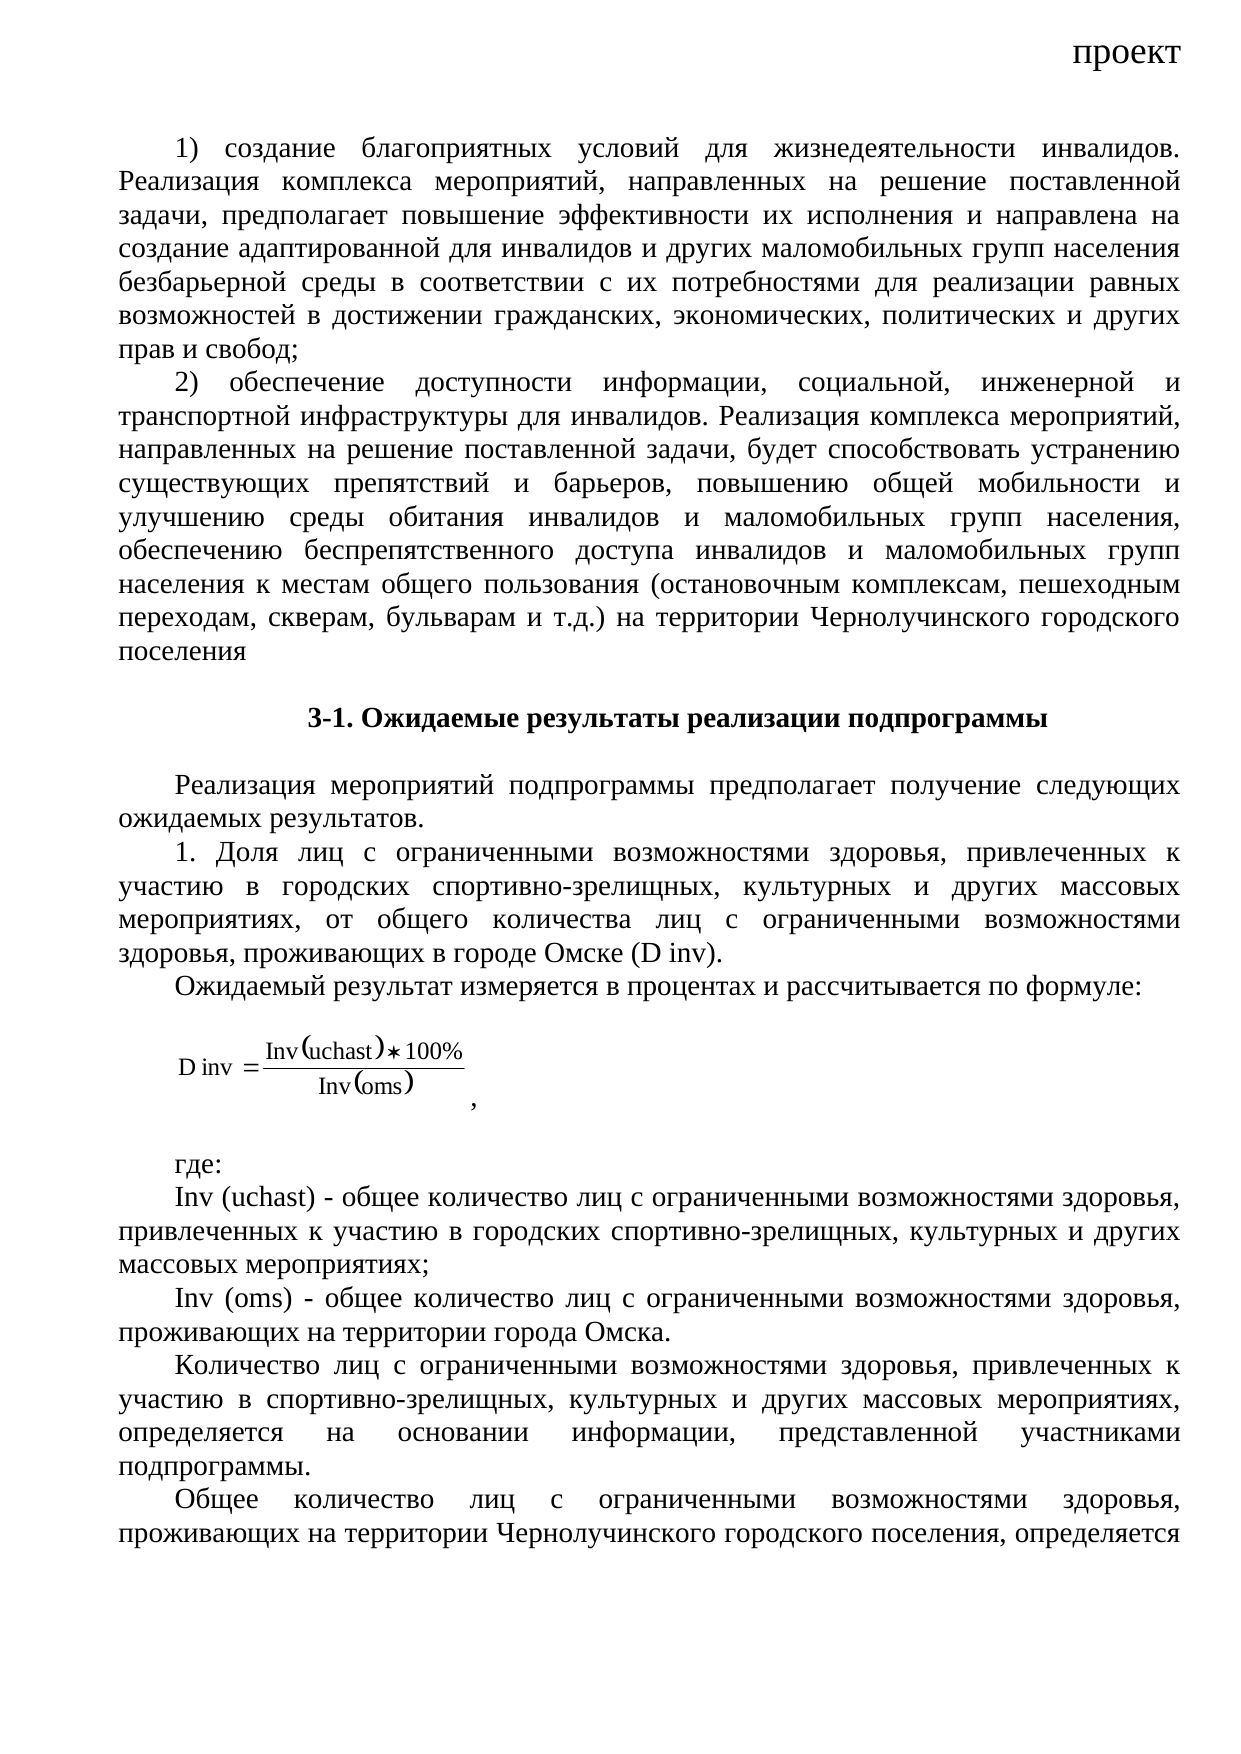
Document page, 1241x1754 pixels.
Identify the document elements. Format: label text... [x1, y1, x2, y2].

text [118, 1481, 1181, 1548]
text 1) создание благоприятных условий для жизнедеятельности инвалидов. Реализация комплекса мероприятий, направленных на решение поставленной задачи, предполагает повышение эффективности их исполнения и направлена на создание адаптированной для инвалидов и других маломобильных групп населения безбарьерной среды в соответствии с их потребностями для реализации равных возможностей в достижении гражданских, экономических, политических и других прав и свобод; [118, 130, 1181, 364]
text Ожидаемый результат измеряется в процентах и рассчитывается по формуле: [118, 968, 1181, 1002]
text , [118, 1035, 1181, 1112]
text 3-1. Ожидаемые результаты реализации подпрограммы [118, 700, 1181, 733]
text где: [118, 1146, 1181, 1179]
text 1. Доля лиц с ограниченными возможностями здоровья, привлеченных к участию в городских спортивно-зрелищных, культурных и других массовых мероприятиях, от общего количества лиц с ограниченными возможностями здоровья, проживающих в городе Омске (D inv). [118, 834, 1181, 968]
text 2) обеспечение доступности информации, социальной, инженерной и транспортной инфраструктуры для инвалидов. Реализация комплекса мероприятий, направленных на решение поставленной задачи, будет способствовать устранению существующих препятствий и барьеров, повышению общей мобильности и улучшению среды обитания инвалидов и маломобильных групп населения, обеспечению беспрепятственного доступа инвалидов и маломобильных групп населения к местам общего пользования (остановочным комплексам, пешеходным переходам, скверам, бульварам и т.д.) на территории Чернолучинского городского поселения [118, 364, 1181, 666]
text Inv (uchast) - общее количество лиц с ограниченными возможностями здоровья, привлеченных к участию в городских спортивно-зрелищных, культурных и других массовых мероприятиях; [118, 1179, 1181, 1280]
text Реализация мероприятий подпрограммы предполагает получение следующих ожидаемых результатов. [118, 767, 1181, 834]
text Inv (oms) - общее количество лиц с ограниченными возможностями здоровья, проживающих на территории города Омска. [118, 1280, 1181, 1347]
text Количество лиц с ограниченными возможностями здоровья, привлеченных к участию в спортивно-зрелищных, культурных и других массовых мероприятиях, определяется на основании информации, представленной участниками подпрограммы. [118, 1347, 1181, 1481]
